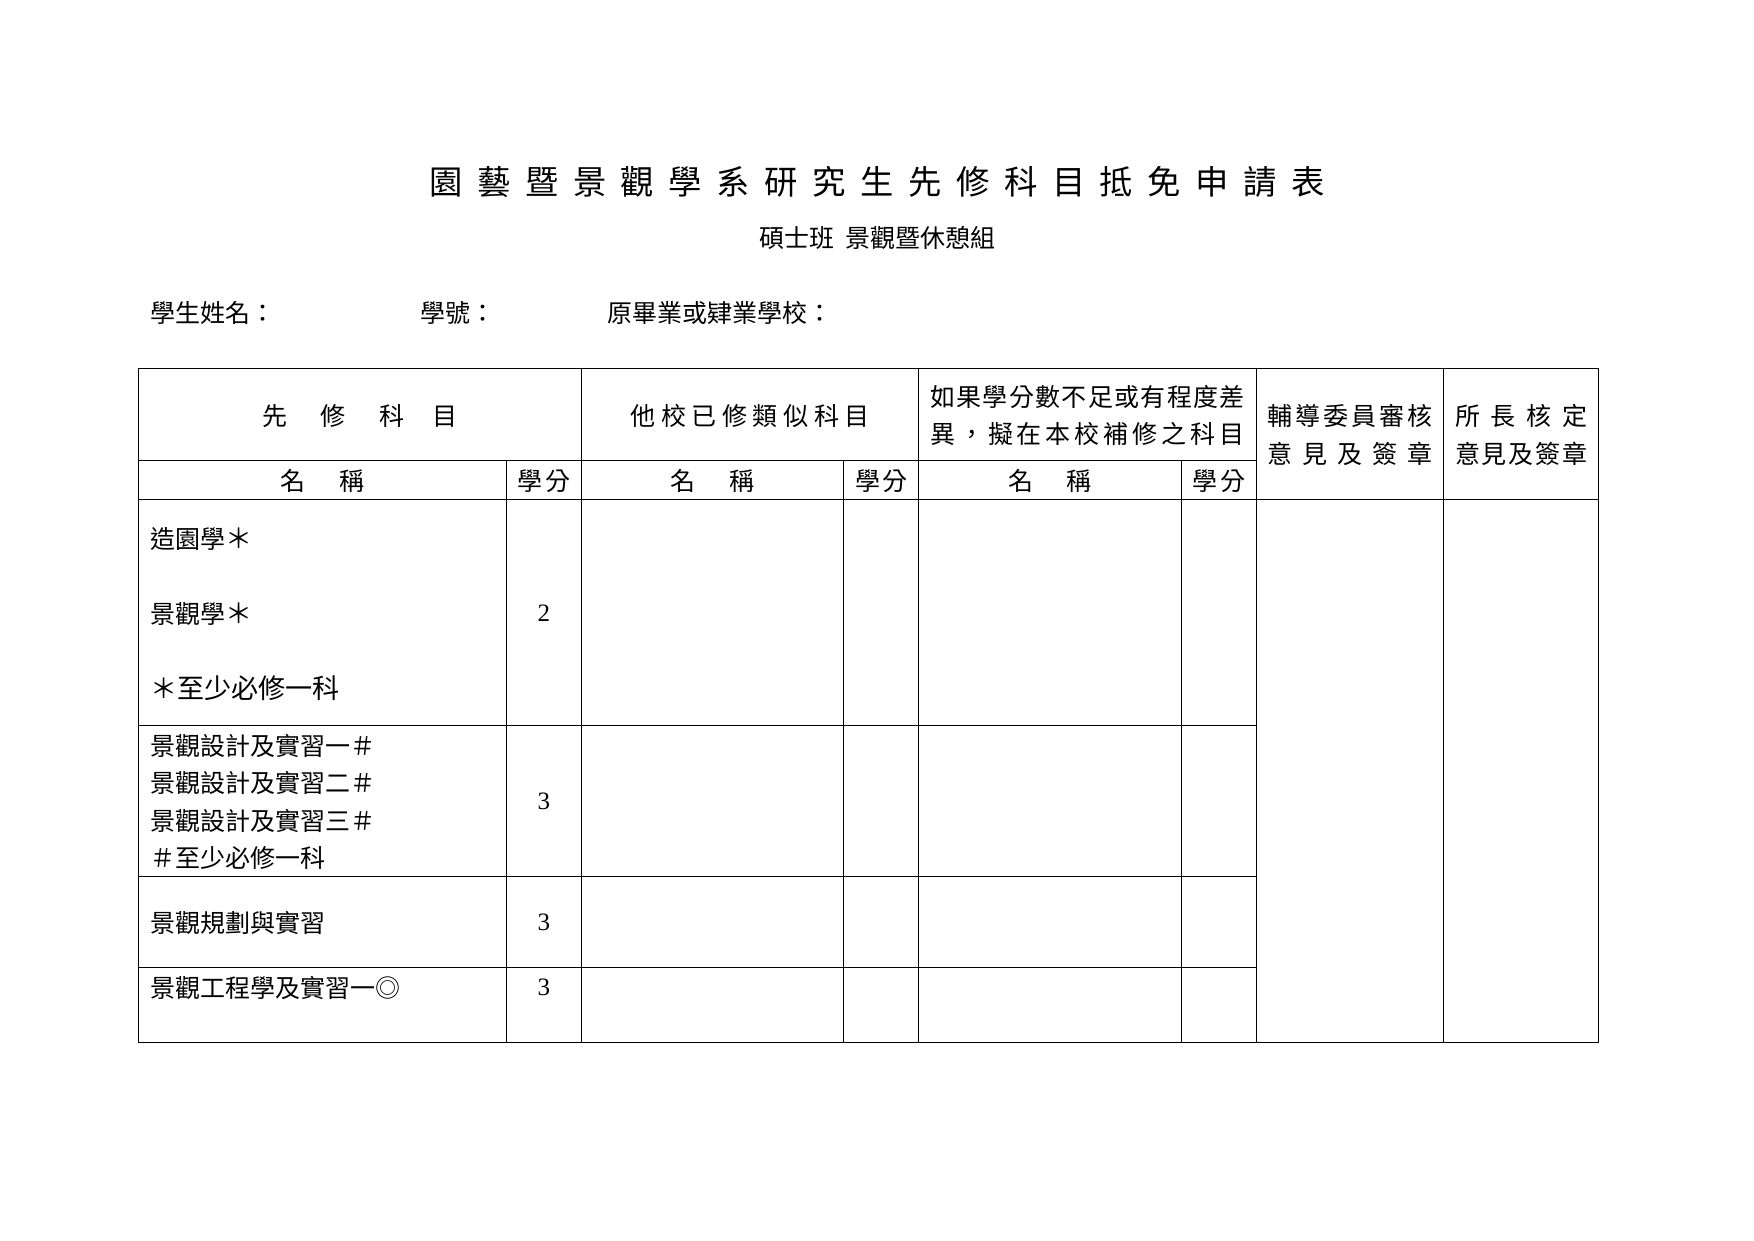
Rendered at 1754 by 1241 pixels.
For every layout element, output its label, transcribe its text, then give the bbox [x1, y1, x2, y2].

table_cell [582, 968, 843, 1042]
text 碩士班 景觀暨休憩組 [150, 218, 1604, 255]
table_cell [1444, 500, 1598, 1042]
table_cell 3 [507, 877, 581, 967]
table_cell 學分 [507, 461, 581, 498]
text 園藝暨景觀學系研究生先修科目抵免申請表 [150, 143, 1604, 218]
table_cell [844, 968, 918, 1042]
table_cell 3 [507, 968, 581, 1042]
table_cell [919, 877, 1181, 967]
table_header 輔導委員審核意見及簽章 [1257, 369, 1443, 498]
table_cell [1182, 877, 1256, 967]
table_cell [1182, 500, 1256, 724]
table_cell [919, 968, 1181, 1042]
table_cell 景觀規劃與實習 [139, 877, 506, 967]
table_cell [919, 726, 1181, 876]
table_header 所長核定 意見及簽章 [1444, 369, 1598, 498]
text 學生姓名： 學號： 原畢業或肄業學校： [150, 293, 1604, 330]
table_cell [582, 500, 843, 724]
table_cell [1182, 726, 1256, 876]
table_cell 3 [507, 726, 581, 876]
table_cell 學分 [844, 461, 918, 498]
table_cell [1182, 968, 1256, 1042]
table_cell 景觀設計及實習一＃ 景觀設計及實習二＃ 景觀設計及實習三＃ ＃至少必修一科 [139, 726, 506, 876]
table_cell 名 稱 [139, 461, 506, 498]
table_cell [139, 968, 506, 1042]
table_cell [582, 877, 843, 967]
table_cell 名 稱 [582, 461, 843, 498]
table_cell [844, 877, 918, 967]
table_cell [582, 726, 843, 876]
table_cell [919, 500, 1181, 724]
table_header 如果學分數不足或有程度差異，擬在本校補修之科目 [919, 369, 1256, 460]
table_cell 名 稱 [919, 461, 1181, 498]
table_cell 造園學＊ 景觀學＊ ＊至少必修一科 [139, 500, 506, 724]
table_header 先 修 科 目 [139, 369, 581, 460]
table_header 他 校 已 修 類 似 科 目 [582, 369, 918, 460]
table_cell 學分 [1182, 461, 1256, 498]
table_cell [844, 726, 918, 876]
table_cell [844, 500, 918, 724]
table_cell [1257, 500, 1443, 1042]
table_cell 2 [507, 500, 581, 724]
